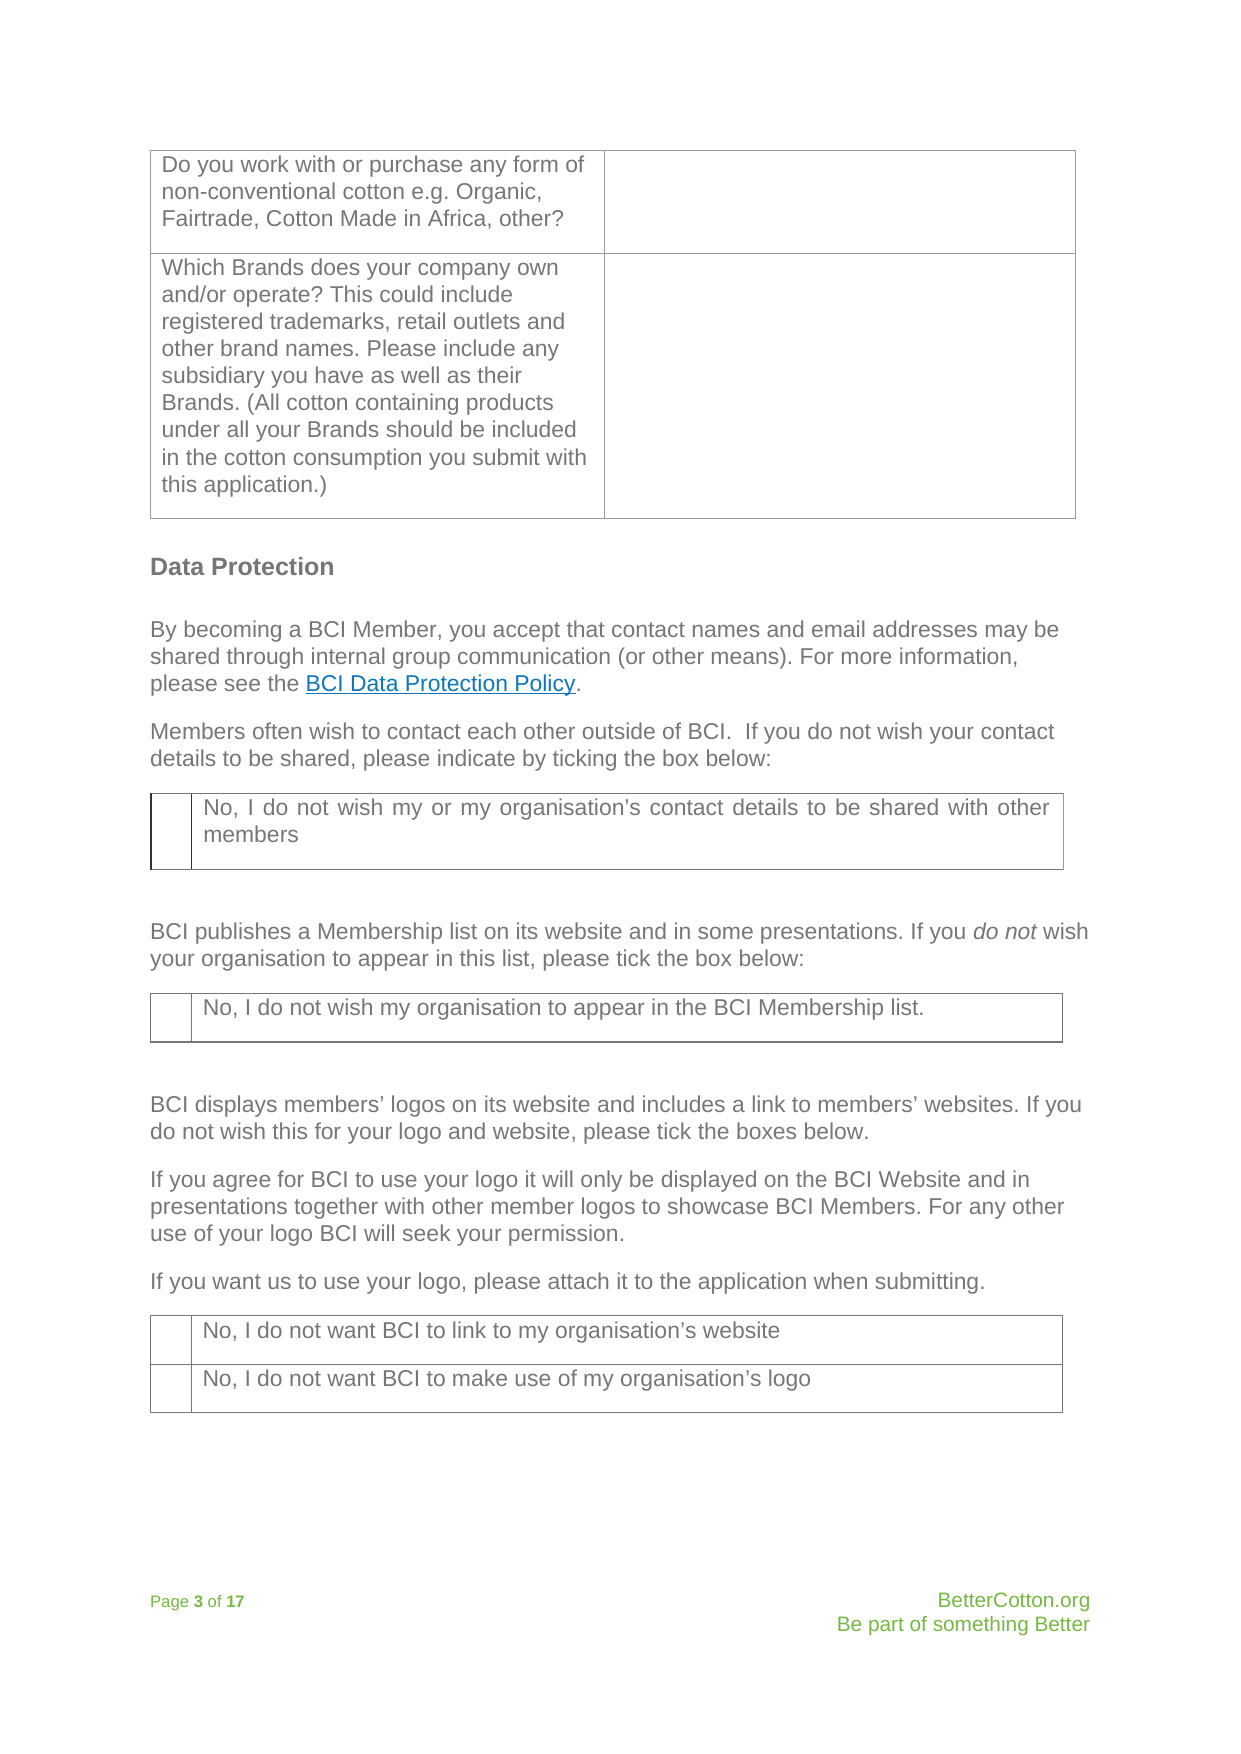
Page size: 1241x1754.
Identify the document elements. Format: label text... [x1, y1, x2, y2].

table_header [151, 994, 191, 1041]
text If you agree for BCI to use your logo it will only be displayed on the BCI Website and in presentations together with other member logos to showcase BCI Members. For any other use of your logo BCI will seek your permission. [150, 1165, 1090, 1247]
table_cell Which Brands does your company own and/or operate? This could include registered trademarks, retail outlets and other brand names. Please include any subsidiary you have as well as their Brands. (All cotton containing products under all your Brands should be included in the cotton consumption you submit with this application.) [151, 254, 604, 518]
text Members often wish to contact each other outside of BCI. If you do not wish your contact details to be shared, please indicate by ticking the box below: [150, 717, 1090, 772]
table_cell Do you work with or purchase any form of non-conventional cotton e.g. Organic, Fairtrade, Cotton Made in Africa, other? [151, 151, 604, 253]
table_header [152, 794, 191, 868]
table_cell [605, 254, 1075, 518]
table_cell [605, 151, 1075, 253]
table_header No, I do not want BCI to link to my organisation’s website [192, 1316, 1062, 1364]
table_header No, I do not wish my or my organisation’s contact details to be shared with other members [192, 794, 1063, 868]
subtitle Data Protection [150, 552, 1090, 609]
text If you want us to use your logo, please attach it to the application when submitting. [150, 1267, 1090, 1294]
text By becoming a BCI Member, you accept that contact names and email addresses may be shared through internal group communication (or other means). For more information, please see the BCI Data Protection Policy. [150, 615, 1090, 697]
text BCI displays members’ logos on its website and includes a link to members’ websites. If you do not wish this for your logo and website, please tick the boxes below. [150, 1090, 1090, 1144]
table_header [151, 1316, 191, 1364]
table_cell [151, 1365, 191, 1412]
table_header No, I do not wish my organisation to appear in the BCI Membership list. [192, 994, 1062, 1041]
text BCI publishes a Membership list on its website and in some presentations. If you do not wish your organisation to appear in this list, please tick the box below: [150, 917, 1090, 972]
table_cell No, I do not want BCI to make use of my organisation’s logo [192, 1365, 1062, 1412]
